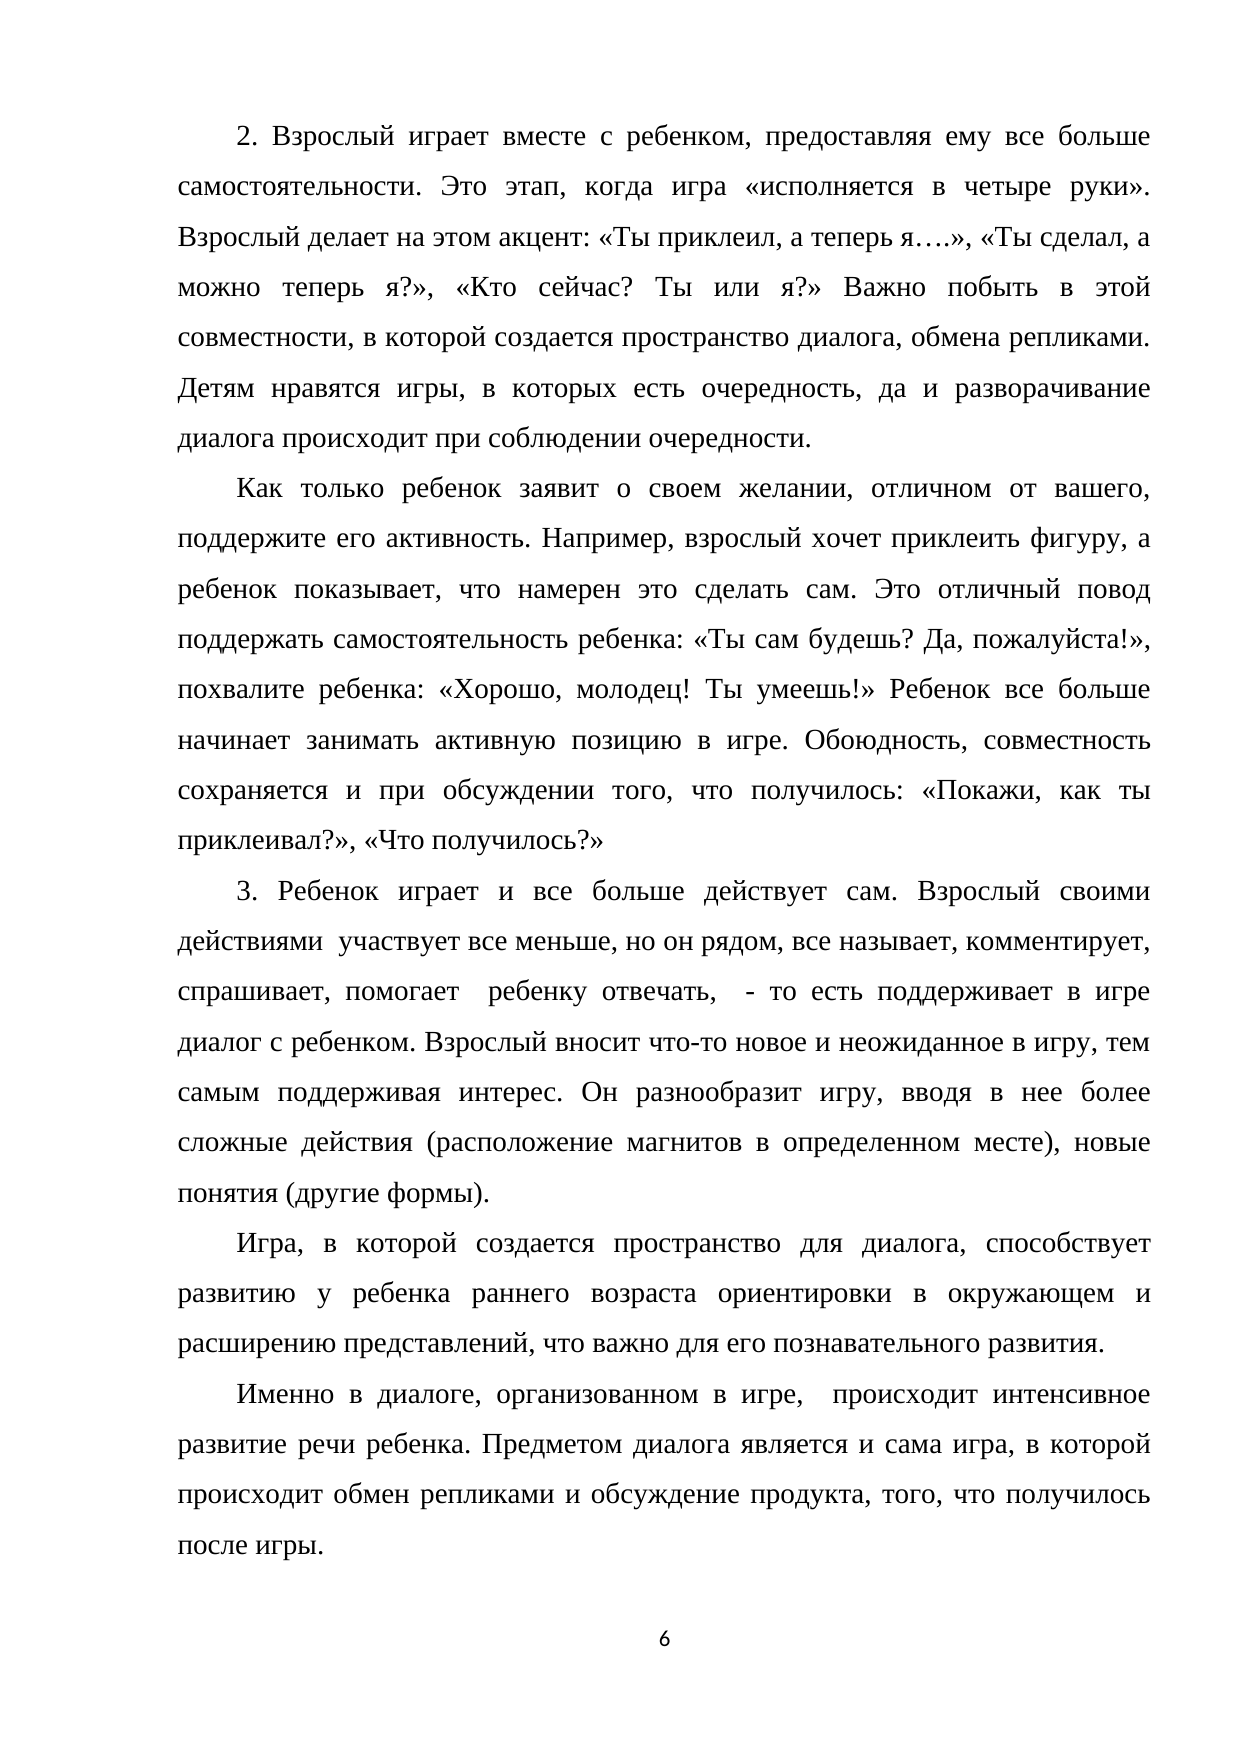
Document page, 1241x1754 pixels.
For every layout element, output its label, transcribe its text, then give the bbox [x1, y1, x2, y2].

text Именно в диалоге, организованном в игре, происходит интенсивное развитие речи ребенка. Предметом диалога является и сама игра, в которой происходит обмен репликами и обсуждение продукта, того, что получилось после игры. [177, 1376, 1152, 1560]
text Игра, в которой создается пространство для диалога, способствует развитию у ребенка раннего возраста ориентировки в окружающем и расширению представлений, что важно для его познавательного развития. [177, 1225, 1152, 1359]
text Как только ребенок заявит о своем желании, отличном от вашего, поддержите его активность. Например, взрослый хочет приклеить фигуру, а ребенок показывает, что намерен это сделать сам. Это отличный повод поддержать самостоятельность ребенка: «Ты сам будешь? Да, пожалуйста!», похвалите ребенка: «Хорошо, молодец! Ты умеешь!» Ребенок все больше начинает занимать активную позицию в игре. Обоюдность, совместность сохраняется и при обсуждении того, что получилось: «Покажи, как ты приклеивал?», «Что получилось?» [177, 470, 1152, 856]
text 3. Ребенок играет и все больше действует сам. Взрослый своими действиями участвует все меньше, но он рядом, все называет, комментирует, спрашивает, помогает ребенку отвечать, - то есть поддерживает в игре диалог с ребенком. Взрослый вносит что-то новое и неожиданное в игру, тем самым поддерживая интерес. Он разнообразит игру, вводя в нее более сложные действия (расположение магнитов в определенном месте), новые понятия (другие формы). [177, 873, 1152, 1208]
text 2. Взрослый играет вместе с ребенком, предоставляя ему все больше самостоятельности. Это этап, когда игра «исполняется в четыре руки». Взрослый делает на этом акцент: «Ты приклеил, а теперь я….», «Ты сделал, а можно теперь я?», «Кто сейчас? Ты или я?» Важно побыть в этой совместности, в которой создается пространство диалога, обмена репликами. Детям нравятся игры, в которых есть очередность, да и разворачивание диалога происходит при соблюдении очередности. [177, 118, 1152, 453]
